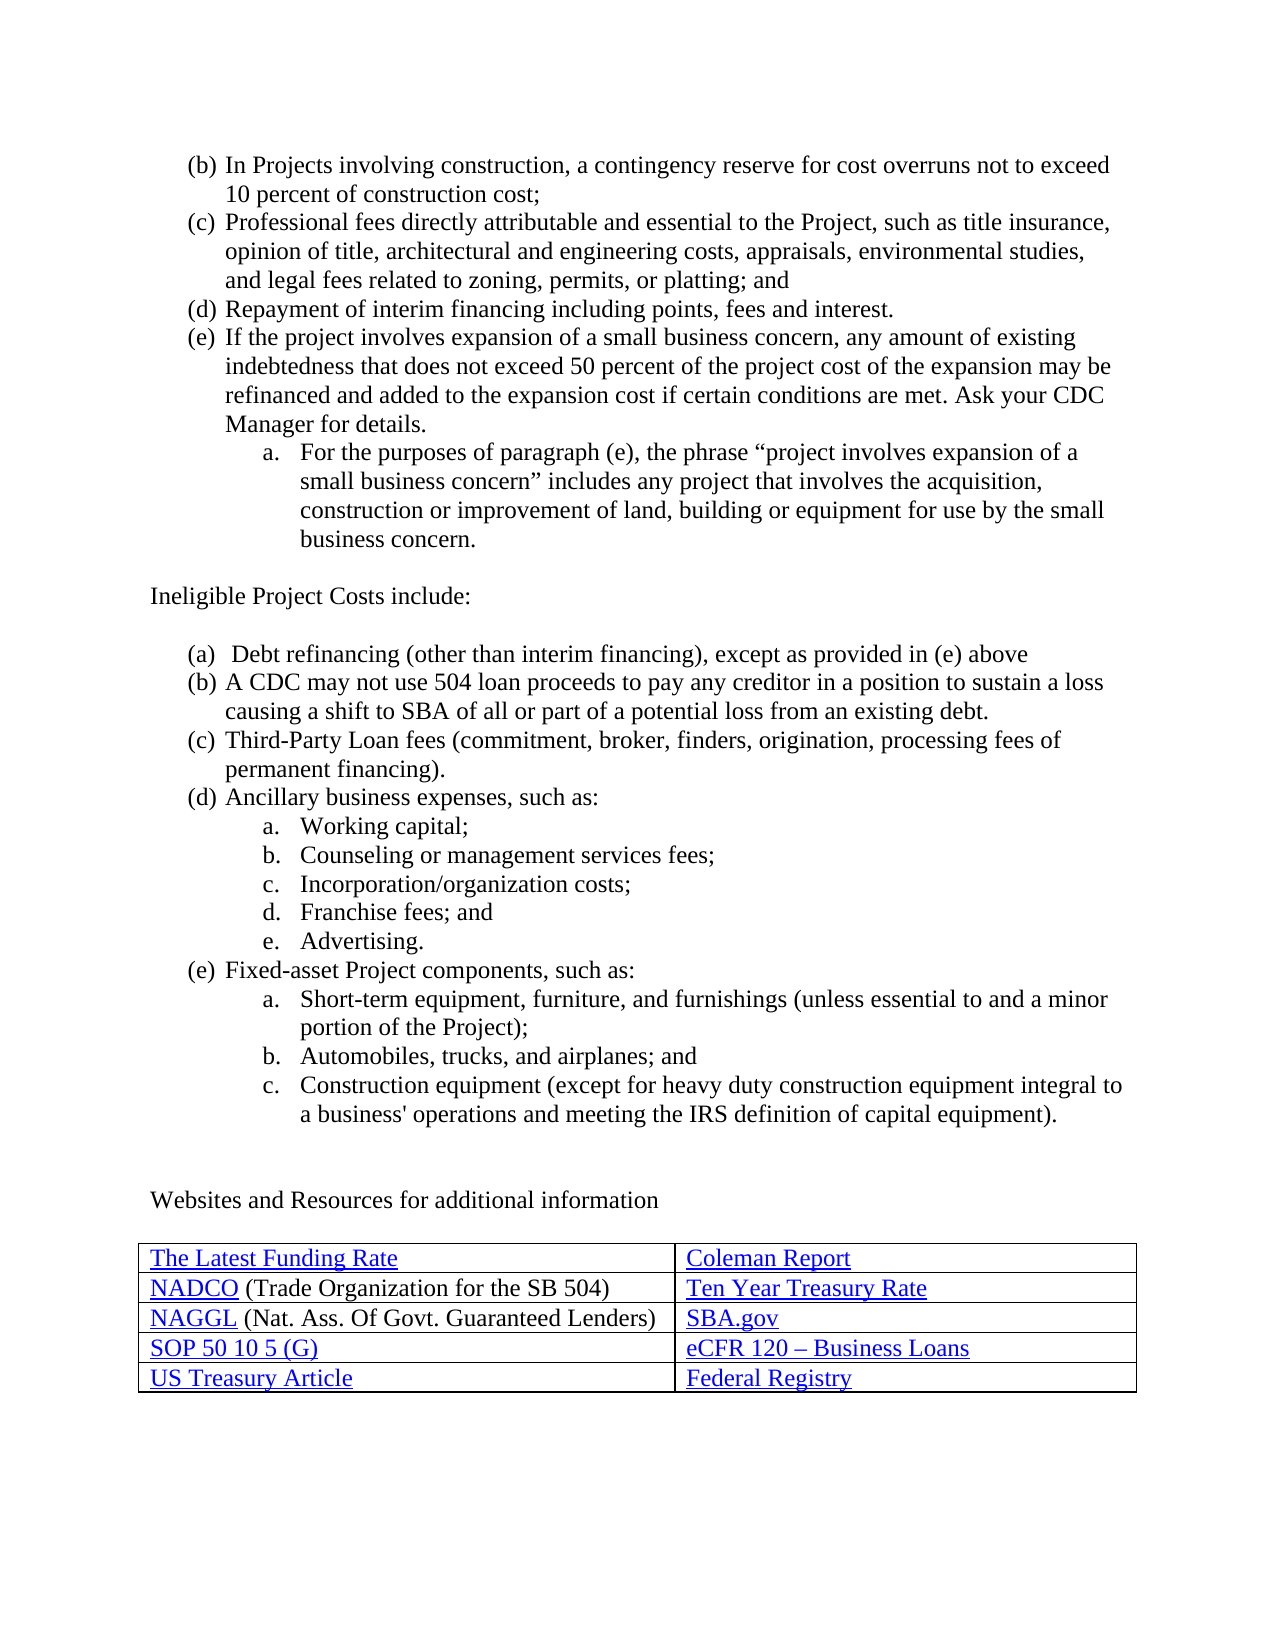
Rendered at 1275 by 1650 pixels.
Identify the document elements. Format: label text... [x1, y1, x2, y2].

list Professional fees directly attributable and essential to the Project, such as title insurance, opinion of title, architectural and engineering costs, appraisals, environmental studies, and legal fees related to zoning, permits, or platting; and [187, 207, 1125, 294]
list Counseling or management services fees; [262, 840, 1125, 869]
list For the purposes of paragraph (e), the phrase “project involves expansion of a small business concern” includes any project that involves the acquisition, construction or improvement of land, building or equipment for use by the small business concern. [262, 437, 1125, 552]
table_header The Latest Funding Rate [139, 1244, 674, 1272]
list Construction equipment (except for heavy duty construction equipment integral to a business' operations and meeting the IRS definition of capital equipment). [262, 1070, 1125, 1127]
table_cell SOP 50 10 5 (G) [139, 1333, 674, 1362]
list Repayment of interim financing including points, fees and interest. [187, 294, 1125, 322]
list Advertising. [262, 926, 1125, 955]
table_cell NAGGL (Nat. Ass. Of Govt. Guaranteed Lenders) [139, 1303, 674, 1332]
list Franchise fees; and [262, 897, 1125, 926]
list Fixed-asset Project components, such as: [187, 955, 1125, 984]
table_cell eCFR 120 – Business Loans [676, 1333, 1136, 1362]
list Automobiles, trucks, and airplanes; and [262, 1041, 1125, 1070]
list Incorporation/organization costs; [262, 869, 1125, 897]
table_header Coleman Report [676, 1244, 1136, 1272]
table_cell US Treasury Article [139, 1363, 674, 1391]
text Ineligible Project Costs include: [150, 581, 1125, 610]
list Short-term equipment, furniture, and furnishings (unless essential to and a minor portion of the Project); [262, 984, 1125, 1041]
list Third-Party Loan fees (commitment, broker, finders, origination, processing fees of permanent financing). [187, 725, 1125, 782]
table_cell NADCO (Trade Organization for the SB 504) [139, 1273, 674, 1302]
table_cell Federal Registry [676, 1363, 1136, 1391]
table_cell SBA.gov [676, 1303, 1136, 1332]
list If the project involves expansion of a small business concern, any amount of existing indebtedness that does not exceed 50 percent of the project cost of the expansion may be refinanced and added to the expansion cost if certain conditions are met. Ask your CDC Manager for details. [187, 322, 1125, 437]
table_cell Ten Year Treasury Rate [676, 1273, 1136, 1302]
list Working capital; [262, 811, 1125, 840]
list Ancillary business expenses, such as: [187, 782, 1125, 811]
list Debt refinancing (other than interim financing), except as provided in (e) above [187, 639, 1125, 667]
list In Projects involving construction, a contingency reserve for cost overruns not to exceed 10 percent of construction cost; [187, 150, 1125, 207]
text Websites and Resources for additional information [150, 1185, 1125, 1214]
list A CDC may not use 504 loan proceeds to pay any creditor in a position to sustain a loss causing a shift to SBA of all or part of a potential loss from an existing debt. [187, 667, 1125, 725]
